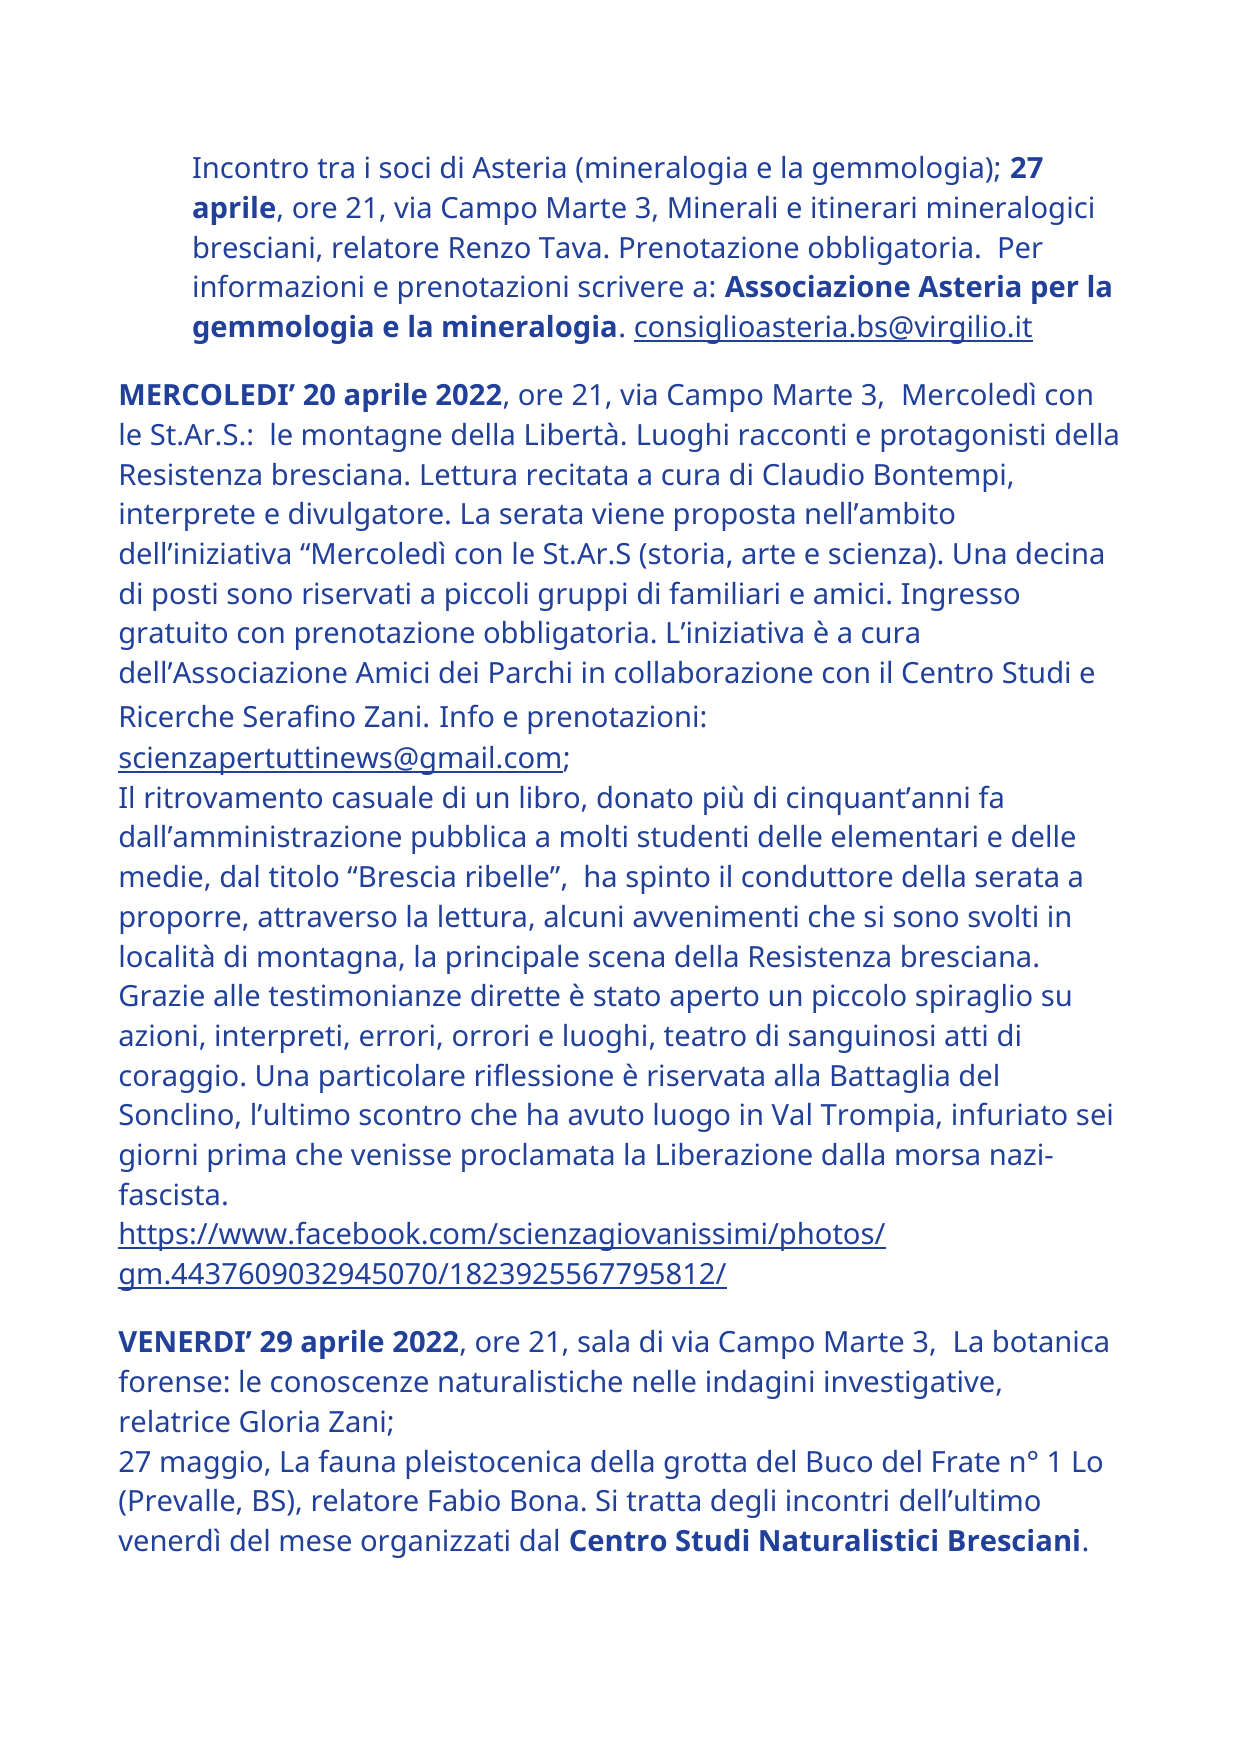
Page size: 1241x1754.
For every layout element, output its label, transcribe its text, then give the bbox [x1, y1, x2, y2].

list https://www.facebook.com/scienzagiovanissimi/photos/gm.4437609032945070/1823925567795812/ VENERDI’ 29 aprile 2022, ore 21, sala di via Campo Marte 3, La botanica forense: le conoscenze naturalistiche nelle indagini investigative, relatrice Gloria Zani; [118, 1214, 1122, 1441]
list 27 maggio, La fauna pleistocenica della grotta del Buco del Frate n° 1 Lo (Prevalle, BS), relatore Fabio Bona. Si tratta degli incontri dell’ultimo venerdì del mese organizzati dal Centro Studi Naturalistici Bresciani. [118, 1441, 1122, 1560]
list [192, 148, 1122, 346]
text MERCOLEDI’ 20 aprile 2022, ore 21, via Campo Marte 3, Mercoledì con le St.Ar.S.: le montagne della Libertà. Luoghi racconti e protagonisti della Resistenza bresciana. Lettura recitata a cura di Claudio Bontempi, interprete e divulgatore. La serata viene proposta nell’ambito dell’iniziativa “Mercoledì con le St.Ar.S (storia, arte e scienza). Una decina di posti sono riservati a piccoli gruppi di familiari e amici. Ingresso gratuito con prenotazione obbligatoria. L’iniziativa è a cura dell’Associazione Amici dei Parchi in collaborazione con il Centro Studi e Ricerche Serafino Zani. Info e prenotazioni: scienzapertuttinews@gmail.com; Il ritrovamento casuale di un libro, donato più di cinquant’anni fa dall’amministrazione pubblica a molti studenti delle elementari e delle medie, dal titolo “Brescia ribelle”, ha spinto il conduttore della serata a proporre, attraverso la lettura, alcuni avvenimenti che si sono svolti in località di montagna, la principale scena della Resistenza bresciana. Grazie alle testimonianze dirette è stato aperto un piccolo spiraglio su azioni, interpreti, errori, orrori e luoghi, teatro di sanguinosi atti di coraggio. Una particolare riflessione è riservata alla Battaglia del Sonclino, l’ultimo scontro che ha avuto luogo in Val Trompia, infuriato sei giorni prima che venisse proclamata la Liberazione dalla morsa nazi-fascista. [118, 346, 1122, 1214]
